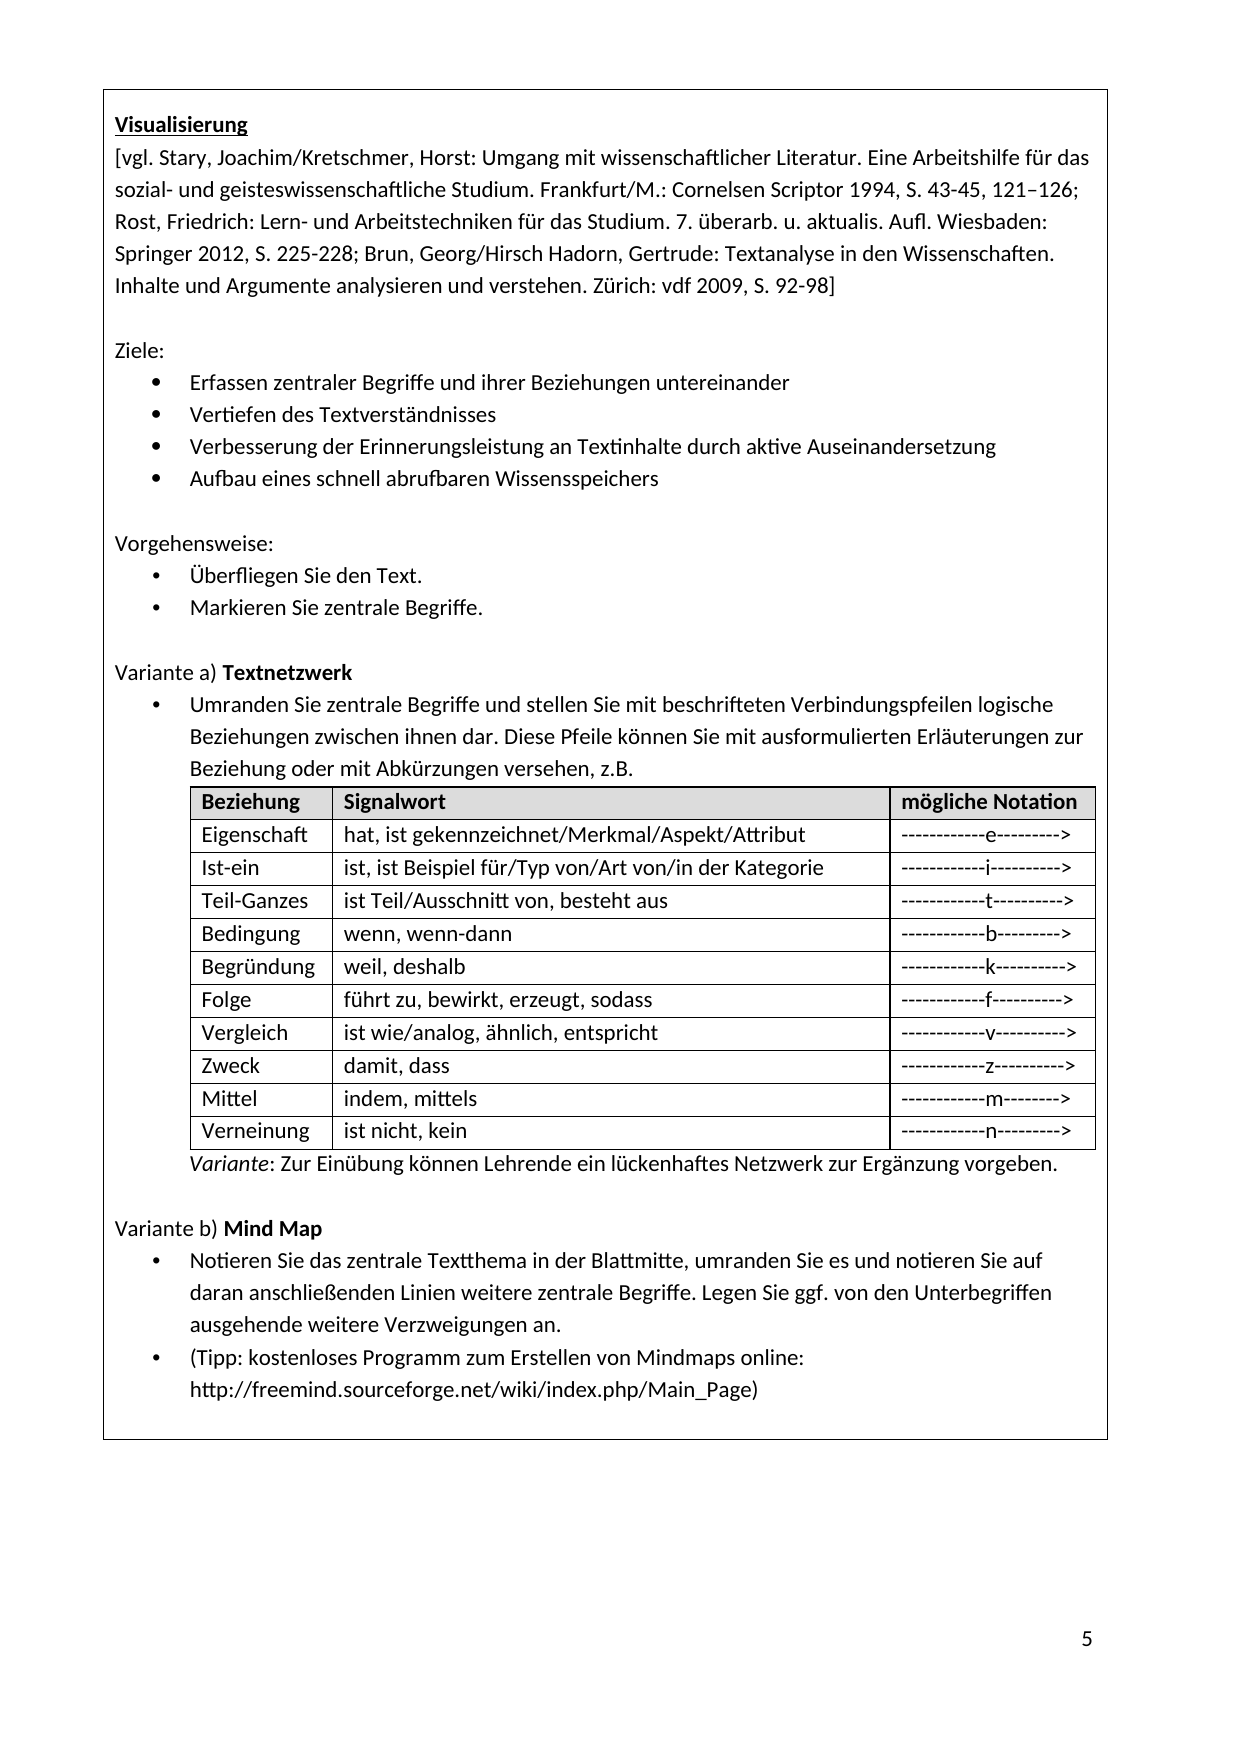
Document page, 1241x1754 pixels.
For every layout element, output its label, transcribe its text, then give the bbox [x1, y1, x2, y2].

table_header Visualisierung [vgl. Stary, Joachim/Kretschmer, Horst: Umgang mit wissenschaftlicher Literatur. Eine Arbeitshilfe für das sozial- und geisteswissenschaftliche Studium. Frankfurt/M.: Cornelsen Scriptor 1994, S. 43-45, 121–126; Rost, Friedrich: Lern- und Arbeitstechniken für das Studium. 7. überarb. u. aktualis. Aufl. Wiesbaden: Springer 2012, S. 225-228; Brun, Georg/Hirsch Hadorn, Gertrude: Textanalyse in den Wissenschaften. Inhalte und Argumente analysieren und verstehen. Zürich: vdf 2009, S. 92-98] Ziele: Erfassen zentraler Begriffe und ihrer Beziehungen untereinander Vertiefen des Textverständnisses Verbesserung der Erinnerungsleistung an Textinhalte durch aktive Auseinandersetzung Aufbau eines schnell abrufbaren Wissensspeichers Vorgehensweise: Überfliegen Sie den Text. Markieren Sie zentrale Begriffe. Variante a) Textnetzwerk Umranden Sie zentrale Begriffe und stellen Sie mit beschrifteten Verbindungspfeilen logische Beziehungen zwischen ihnen dar. Diese Pfeile können Sie mit ausformulierten Erläuterungen zur Beziehung oder mit Abkürzungen versehen, z.B. Variante: Zur Einübung können Lehrende ein lückenhaftes Netzwerk zur Ergänzung vorgeben. Variante b) Mind Map Notieren Sie das zentrale Textthema in der Blattmitte, umranden Sie es und notieren Sie auf daran anschließenden Linien weitere zentrale Begriffe. Legen Sie ggf. von den Unterbegriffen ausgehende weitere Verzweigungen an. (Tipp: kostenloses Programm zum Erstellen von Mindmaps online: http://freemind.sourceforge.net/wiki/index.php/Main_Page) [104, 90, 1107, 1439]
